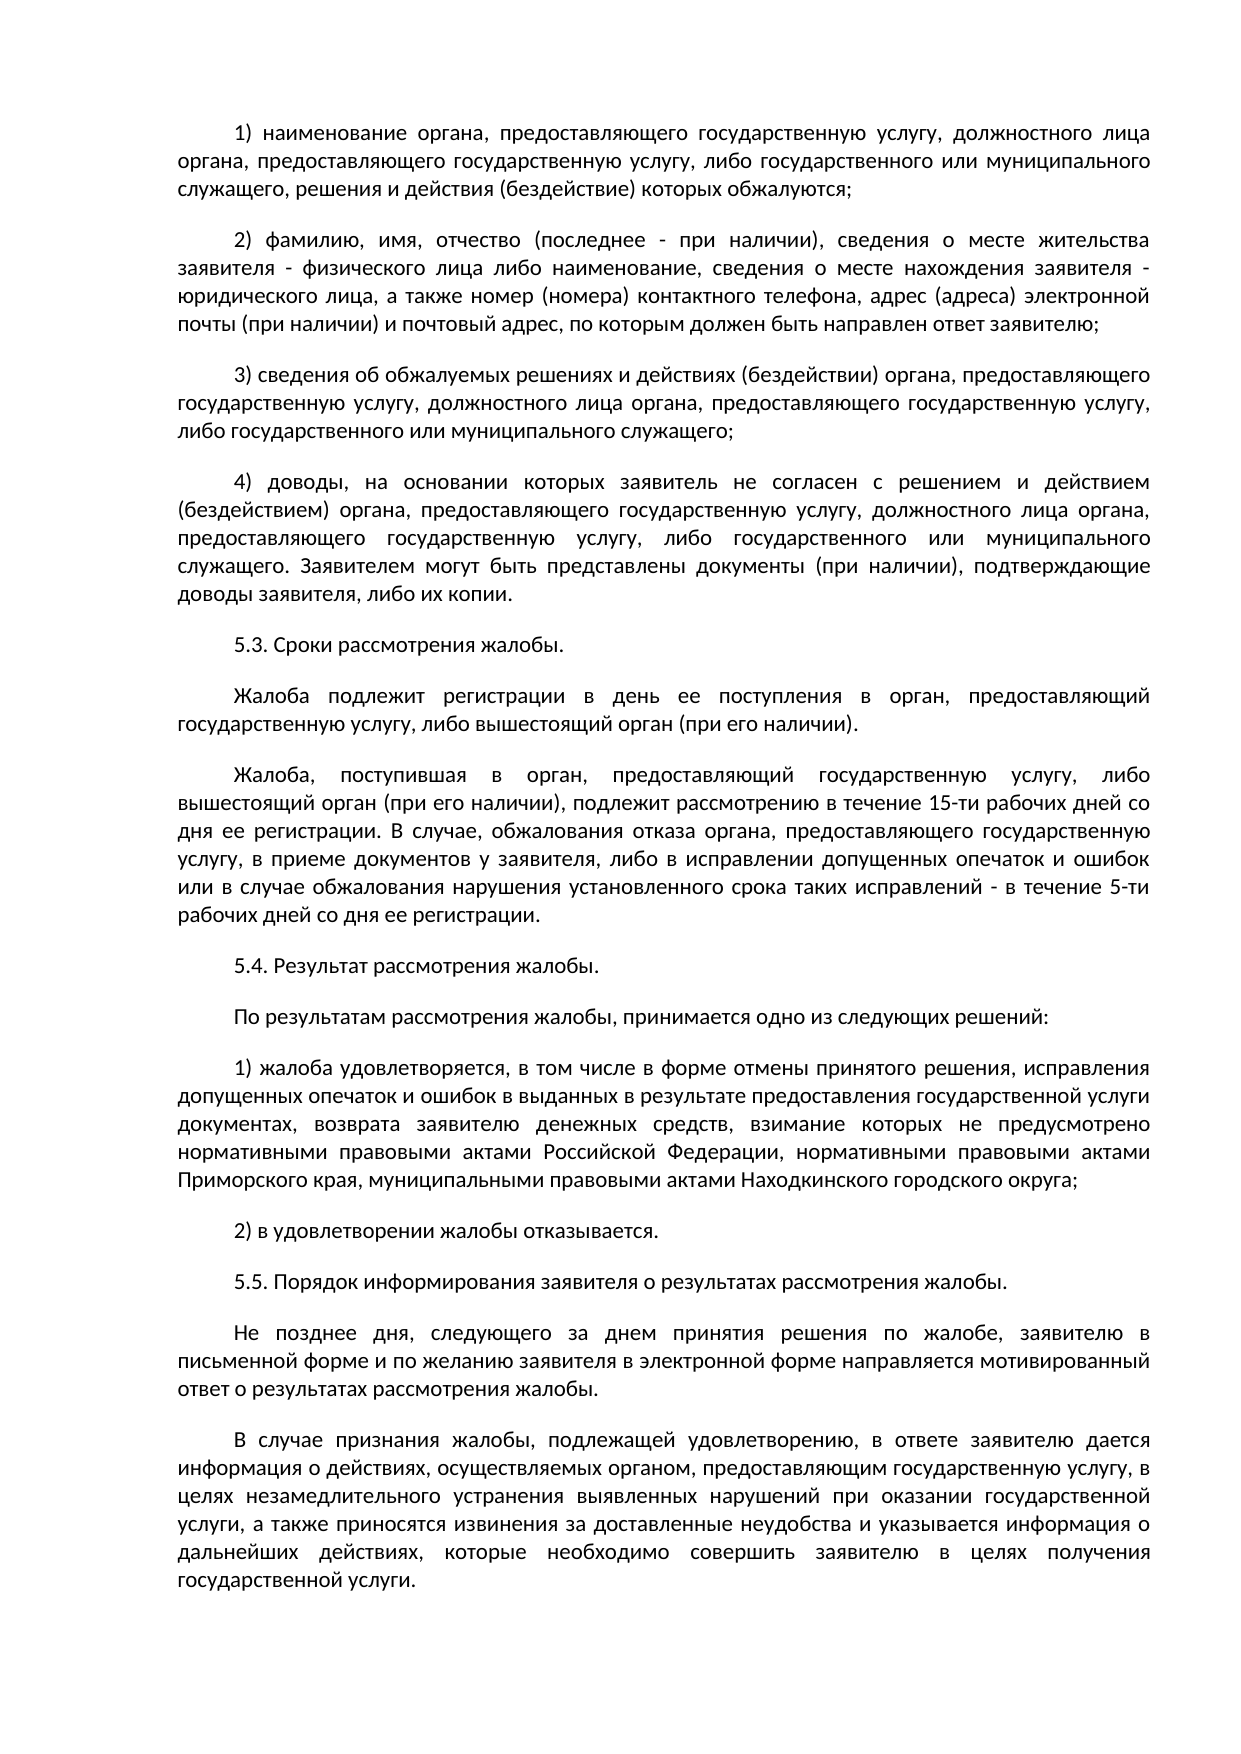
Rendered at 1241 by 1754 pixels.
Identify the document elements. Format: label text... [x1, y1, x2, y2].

text 1) жалоба удовлетворяется, в том числе в форме отмены принятого решения, исправления допущенных опечаток и ошибок в выданных в результате предоставления государственной услуги документах, возврата заявителю денежных средств, взимание которых не предусмотрено нормативными правовыми актами Российской Федерации, нормативными правовыми актами Приморского края, муниципальными правовыми актами Находкинского городского округа; [177, 1053, 1152, 1193]
text 3) сведения об обжалуемых решениях и действиях (бездействии) органа, предоставляющего государственную услугу, должностного лица органа, предоставляющего государственную услугу, либо государственного или муниципального служащего; [177, 360, 1152, 444]
text 4) доводы, на основании которых заявитель не согласен с решением и действием (бездействием) органа, предоставляющего государственную услугу, должностного лица органа, предоставляющего государственную услугу, либо государственного или муниципального служащего. Заявителем могут быть представлены документы (при наличии), подтверждающие доводы заявителя, либо их копии. [177, 467, 1152, 607]
text Не позднее дня, следующего за днем принятия решения по жалобе, заявителю в письменной форме и по желанию заявителя в электронной форме направляется мотивированный ответ о результатах рассмотрения жалобы. [177, 1318, 1152, 1402]
text 2) фамилию, имя, отчество (последнее - при наличии), сведения о месте жительства заявителя - физического лица либо наименование, сведения о месте нахождения заявителя - юридического лица, а также номер (номера) контактного телефона, адрес (адреса) электронной почты (при наличии) и почтовый адрес, по которым должен быть направлен ответ заявителю; [177, 225, 1152, 337]
text По результатам рассмотрения жалобы, принимается одно из следующих решений: [177, 1002, 1152, 1030]
text 5.5. Порядок информирования заявителя о результатах рассмотрения жалобы. [177, 1267, 1152, 1295]
text 1) наименование органа, предоставляющего государственную услугу, должностного лица органа, предоставляющего государственную услугу, либо государственного или муниципального служащего, решения и действия (бездействие) которых обжалуются; [177, 118, 1152, 202]
text 2) в удовлетворении жалобы отказывается. [177, 1216, 1152, 1244]
text Жалоба, поступившая в орган, предоставляющий государственную услугу, либо вышестоящий орган (при его наличии), подлежит рассмотрению в течение 15-ти рабочих дней со дня ее регистрации. В случае, обжалования отказа органа, предоставляющего государственную услугу, в приеме документов у заявителя, либо в исправлении допущенных опечаток и ошибок или в случае обжалования нарушения установленного срока таких исправлений - в течение 5-ти рабочих дней со дня ее регистрации. [177, 760, 1152, 928]
text Жалоба подлежит регистрации в день ее поступления в орган, предоставляющий государственную услугу, либо вышестоящий орган (при его наличии). [177, 681, 1152, 737]
text 5.4. Результат рассмотрения жалобы. [177, 951, 1152, 979]
text 5.3. Сроки рассмотрения жалобы. [177, 630, 1152, 658]
text В случае признания жалобы, подлежащей удовлетворению, в ответе заявителю дается информация о действиях, осуществляемых органом, предоставляющим государственную услугу, в целях незамедлительного устранения выявленных нарушений при оказании государственной услуги, а также приносятся извинения за доставленные неудобства и указывается информация о дальнейших действиях, которые необходимо совершить заявителю в целях получения государственной услуги. [177, 1425, 1152, 1593]
